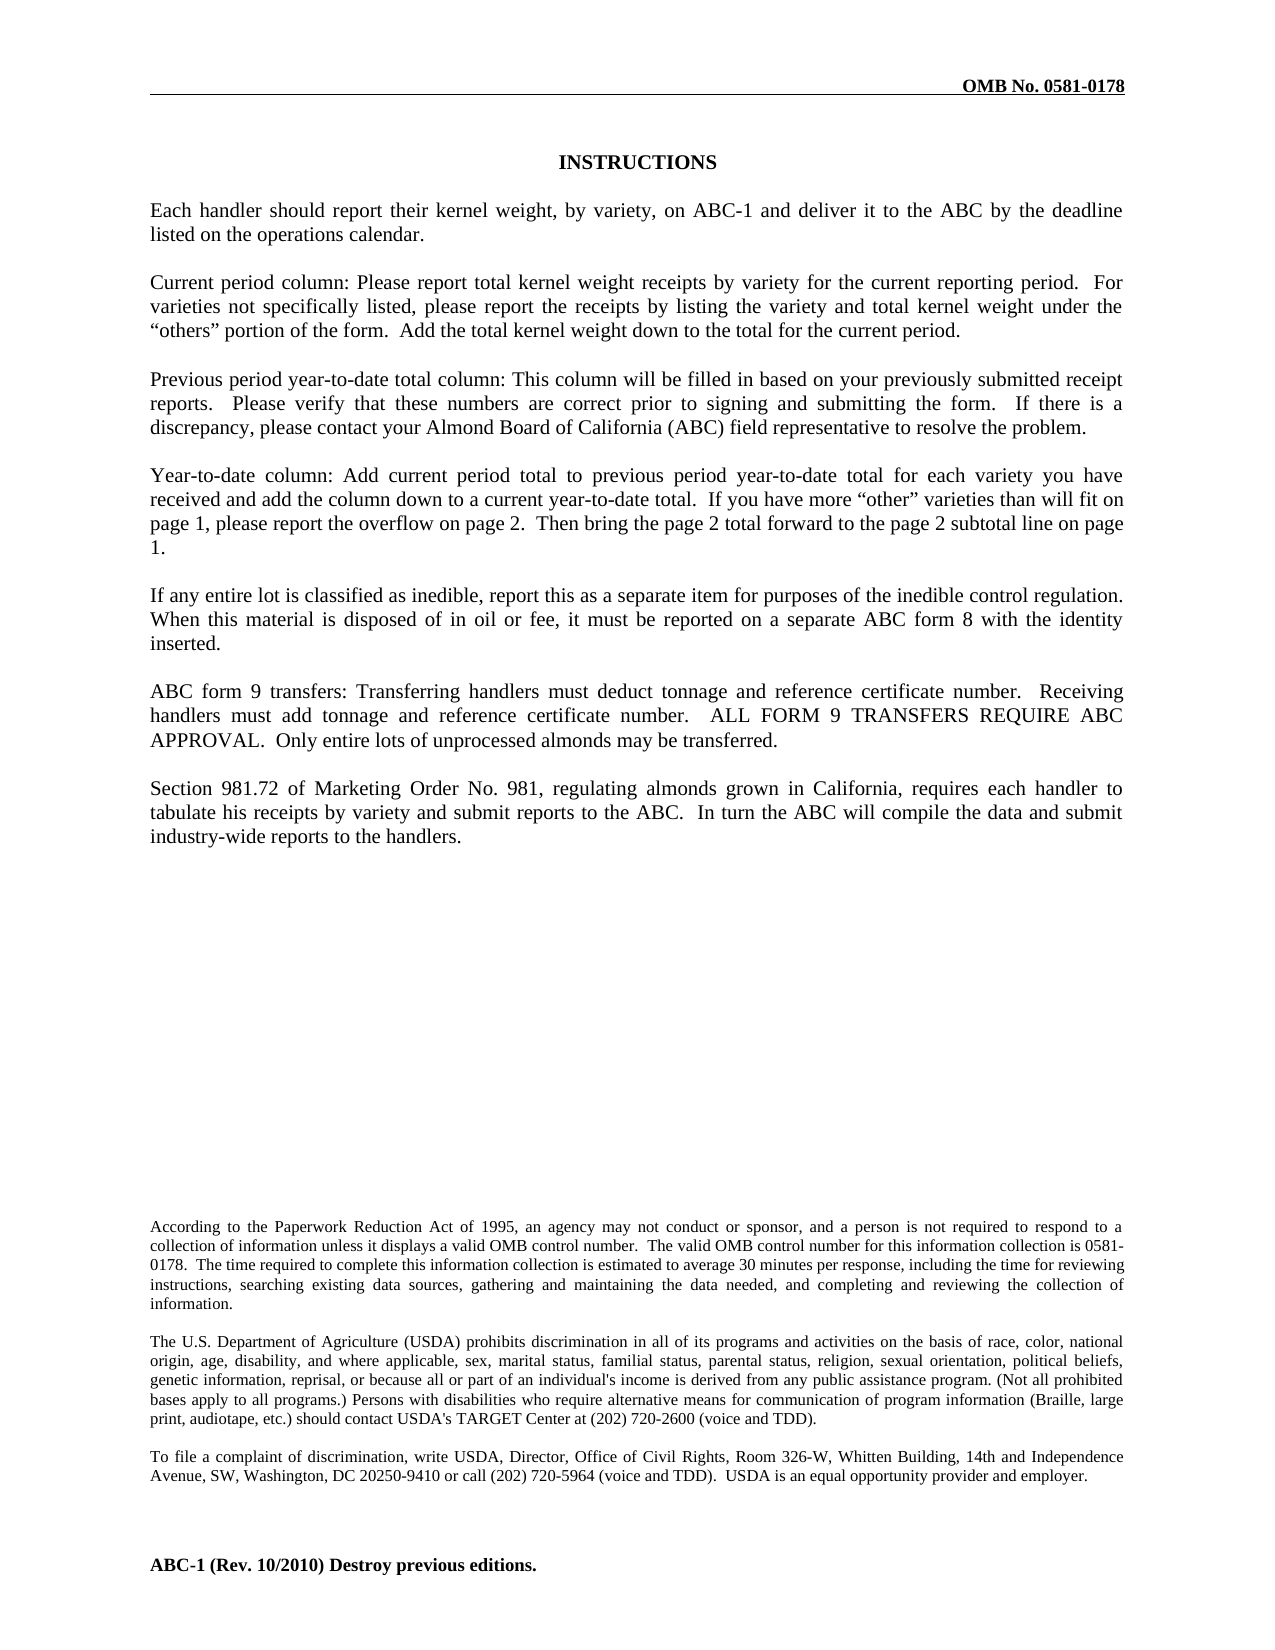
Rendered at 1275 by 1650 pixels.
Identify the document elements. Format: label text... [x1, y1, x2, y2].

text INSTRUCTIONS [150, 150, 1125, 174]
text Current period column: Please report total kernel weight receipts by variety for the current reporting period. For varieties not specifically listed, please report the receipts by listing the variety and total kernel weight under the “others” portion of the form. Add the total kernel weight down to the total for the current period. [150, 270, 1125, 342]
text Section 981.72 of Marketing Order No. 981, regulating almonds grown in California, requires each handler to tabulate his receipts by variety and submit reports to the ABC. In turn the ABC will compile the data and submit industry-wide reports to the handlers. [150, 776, 1125, 848]
text ABC form 9 transfers: Transferring handlers must deduct tonnage and reference certificate number. Receiving handlers must add tonnage and reference certificate number. ALL FORM 9 TRANSFERS REQUIRE ABC APPROVAL. Only entire lots of unprocessed almonds may be transferred. [150, 679, 1125, 752]
text To file a complaint of discrimination, write USDA, Director, Office of Civil Rights, Room 326-W, Whitten Building, 14th and Independence Avenue, SW, Washington, DC 20250-9410 or call (202) 720-5964 (voice and TDD). USDA is an equal opportunity provider and employer. [150, 1447, 1125, 1485]
text According to the Paperwork Reduction Act of 1995, an agency may not conduct or sponsor, and a person is not required to respond to a collection of information unless it displays a valid OMB control number. The valid OMB control number for this information collection is 0581-0178. The time required to complete this information collection is estimated to average 30 minutes per response, including the time for reviewing instructions, searching existing data sources, gathering and maintaining the data needed, and completing and reviewing the collection of information. [150, 1217, 1125, 1313]
text The U.S. Department of Agriculture (USDA) prohibits discrimination in all of its programs and activities on the basis of race, color, national origin, age, disability, and where applicable, sex, marital status, familial status, parental status, religion, sexual orientation, political beliefs, genetic information, reprisal, or because all or part of an individual's income is derived from any public assistance program. (Not all prohibited bases apply to all programs.) Persons with disabilities who require alternative means for communication of program information (Braille, large print, audiotape, etc.) should contact USDA's TARGET Center at (202) 720-2600 (voice and TDD). [150, 1332, 1125, 1428]
text Year-to-date column: Add current period total to previous period year-to-date total for each variety you have received and add the column down to a current year-to-date total. If you have more “other” varieties than will fit on page 1, please report the overflow on page 2. Then bring the page 2 total forward to the page 2 subtotal line on page 1. [150, 463, 1125, 559]
text Each handler should report their kernel weight, by variety, on ABC-1 and deliver it to the ABC by the deadline listed on the operations calendar. [150, 198, 1125, 246]
text If any entire lot is classified as inedible, report this as a separate item for purposes of the inedible control regulation. When this material is disposed of in oil or fee, it must be reported on a separate ABC form 8 with the identity inserted. [150, 583, 1125, 655]
text Previous period year-to-date total column: This column will be filled in based on your previously submitted receipt reports. Please verify that these numbers are correct prior to signing and submitting the form. If there is a discrepancy, please contact your Almond Board of California (ABC) field representative to resolve the problem. [150, 367, 1125, 439]
